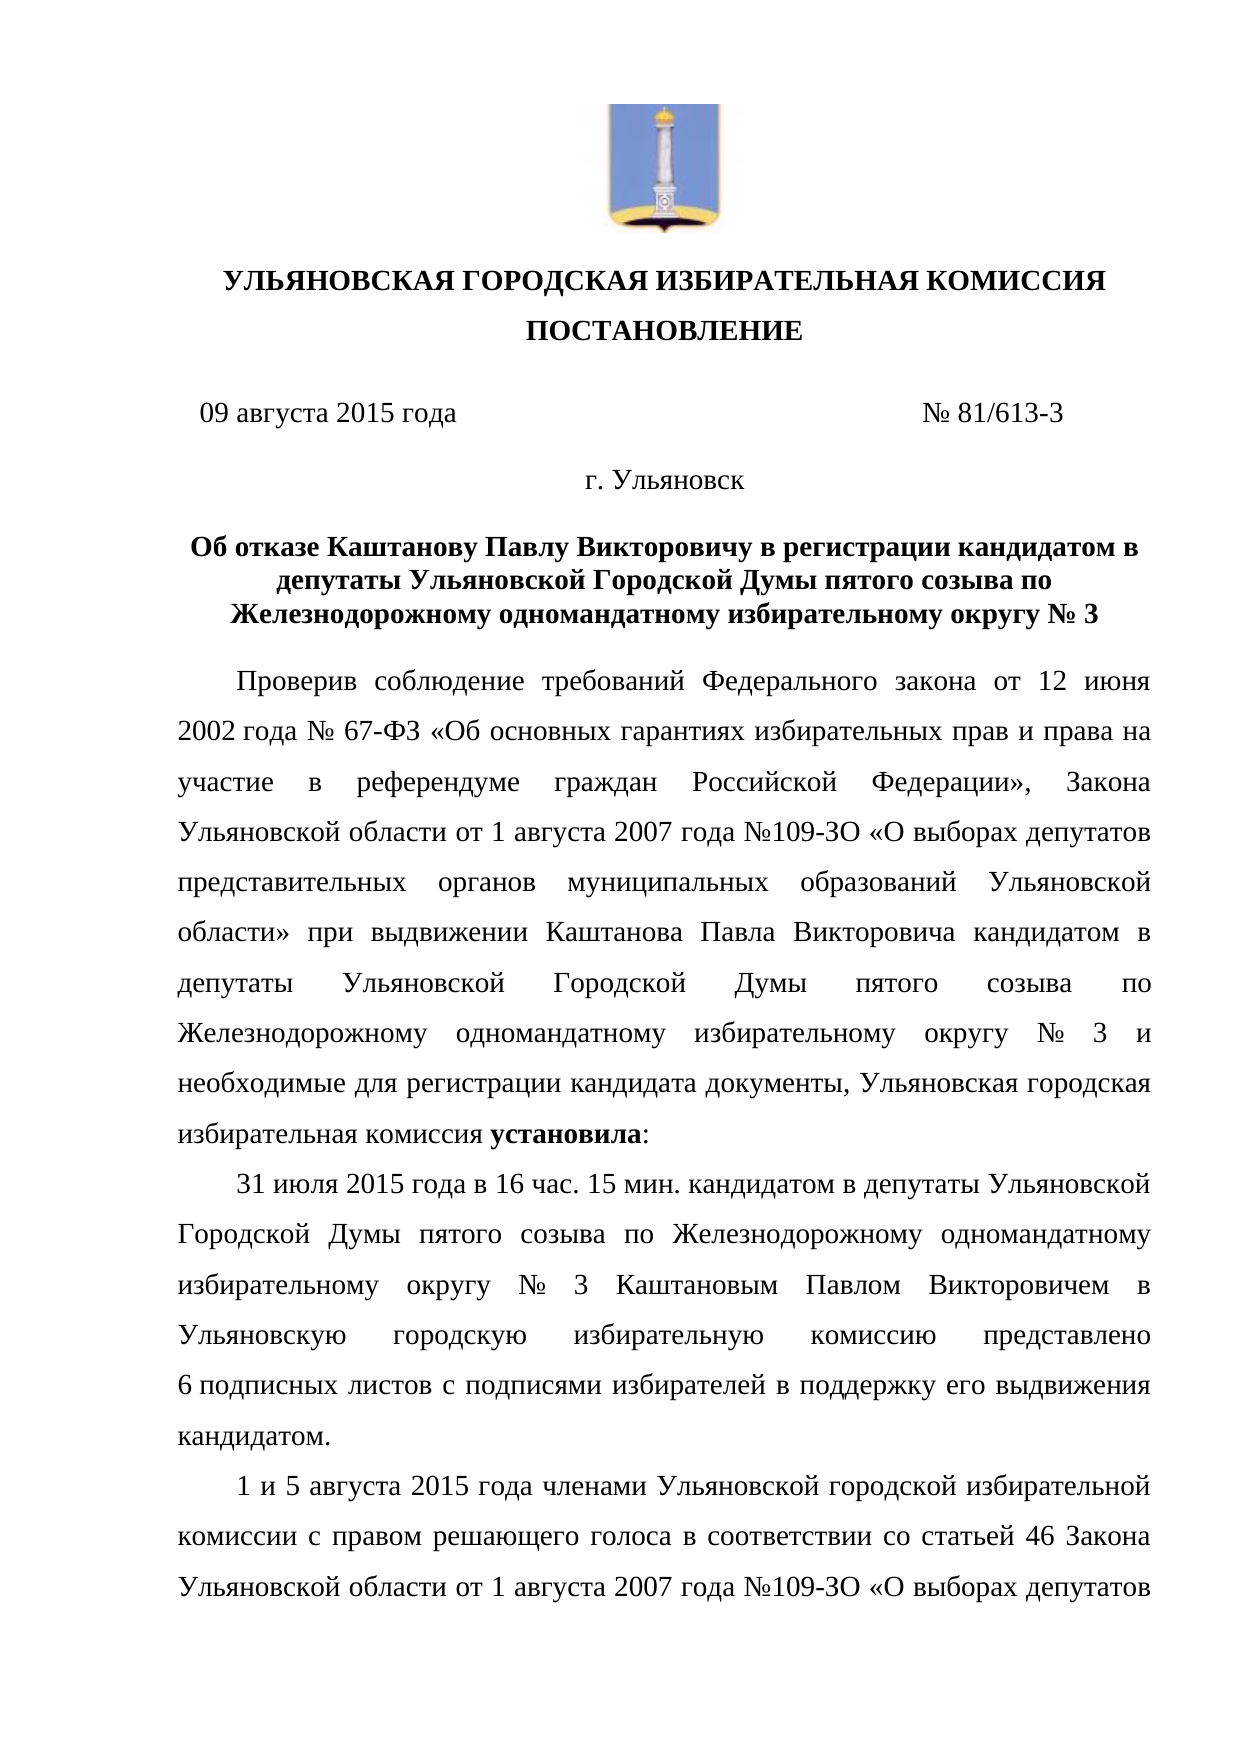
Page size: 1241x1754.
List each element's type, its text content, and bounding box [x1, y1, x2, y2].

text 31 июля 2015 года в 16 час. 15 мин. кандидатом в депутаты Ульяновской Городской Думы пятого созыва по Железнодорожному одномандатному избирательному округу № 3 Каштановым Павлом Викторовичем в Ульяновскую городскую избирательную комиссию представлено 6 подписных листов с подписями избирателей в поддержку его выдвижения кандидатом. [177, 1166, 1152, 1451]
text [177, 1468, 1152, 1602]
text Проверив соблюдение требований Федерального закона от 12 июня 2002 года № 67-ФЗ «Об основных гарантиях избирательных прав и права на участие в референдуме граждан Российской Федерации», Закона Ульяновской области от 1 августа 2007 года №109-ЗО «О выборах депутатов представительных органов муниципальных образований Ульяновской области» при выдвижении Каштанова Павла Викторовича кандидатом в депутаты Ульяновской Городской Думы пятого созыва по Железнодорожному одномандатному избирательному округу № 3 и необходимые для регистрации кандидата документы, Ульяновская городская избирательная комиссия установила: [177, 663, 1152, 1149]
title Об отказе Каштанову Павлу Викторовичу в регистрации кандидатом в депутаты Ульяновской Городской Думы пятого созыва по Железнодорожному одномандатному избирательному округу № 3 [177, 529, 1152, 629]
text 09 августа 2015 года № 81/613-3 [177, 395, 1152, 428]
text ПОСТАНОВЛЕНИЕ [177, 313, 1152, 347]
picture [580, 104, 748, 233]
text г. Ульяновск [177, 462, 1152, 495]
text УЛЬЯНОВСКАЯ ГОРОДСКАЯ ИЗБИРАТЕЛЬНАЯ КОМИССИЯ [177, 263, 1152, 296]
